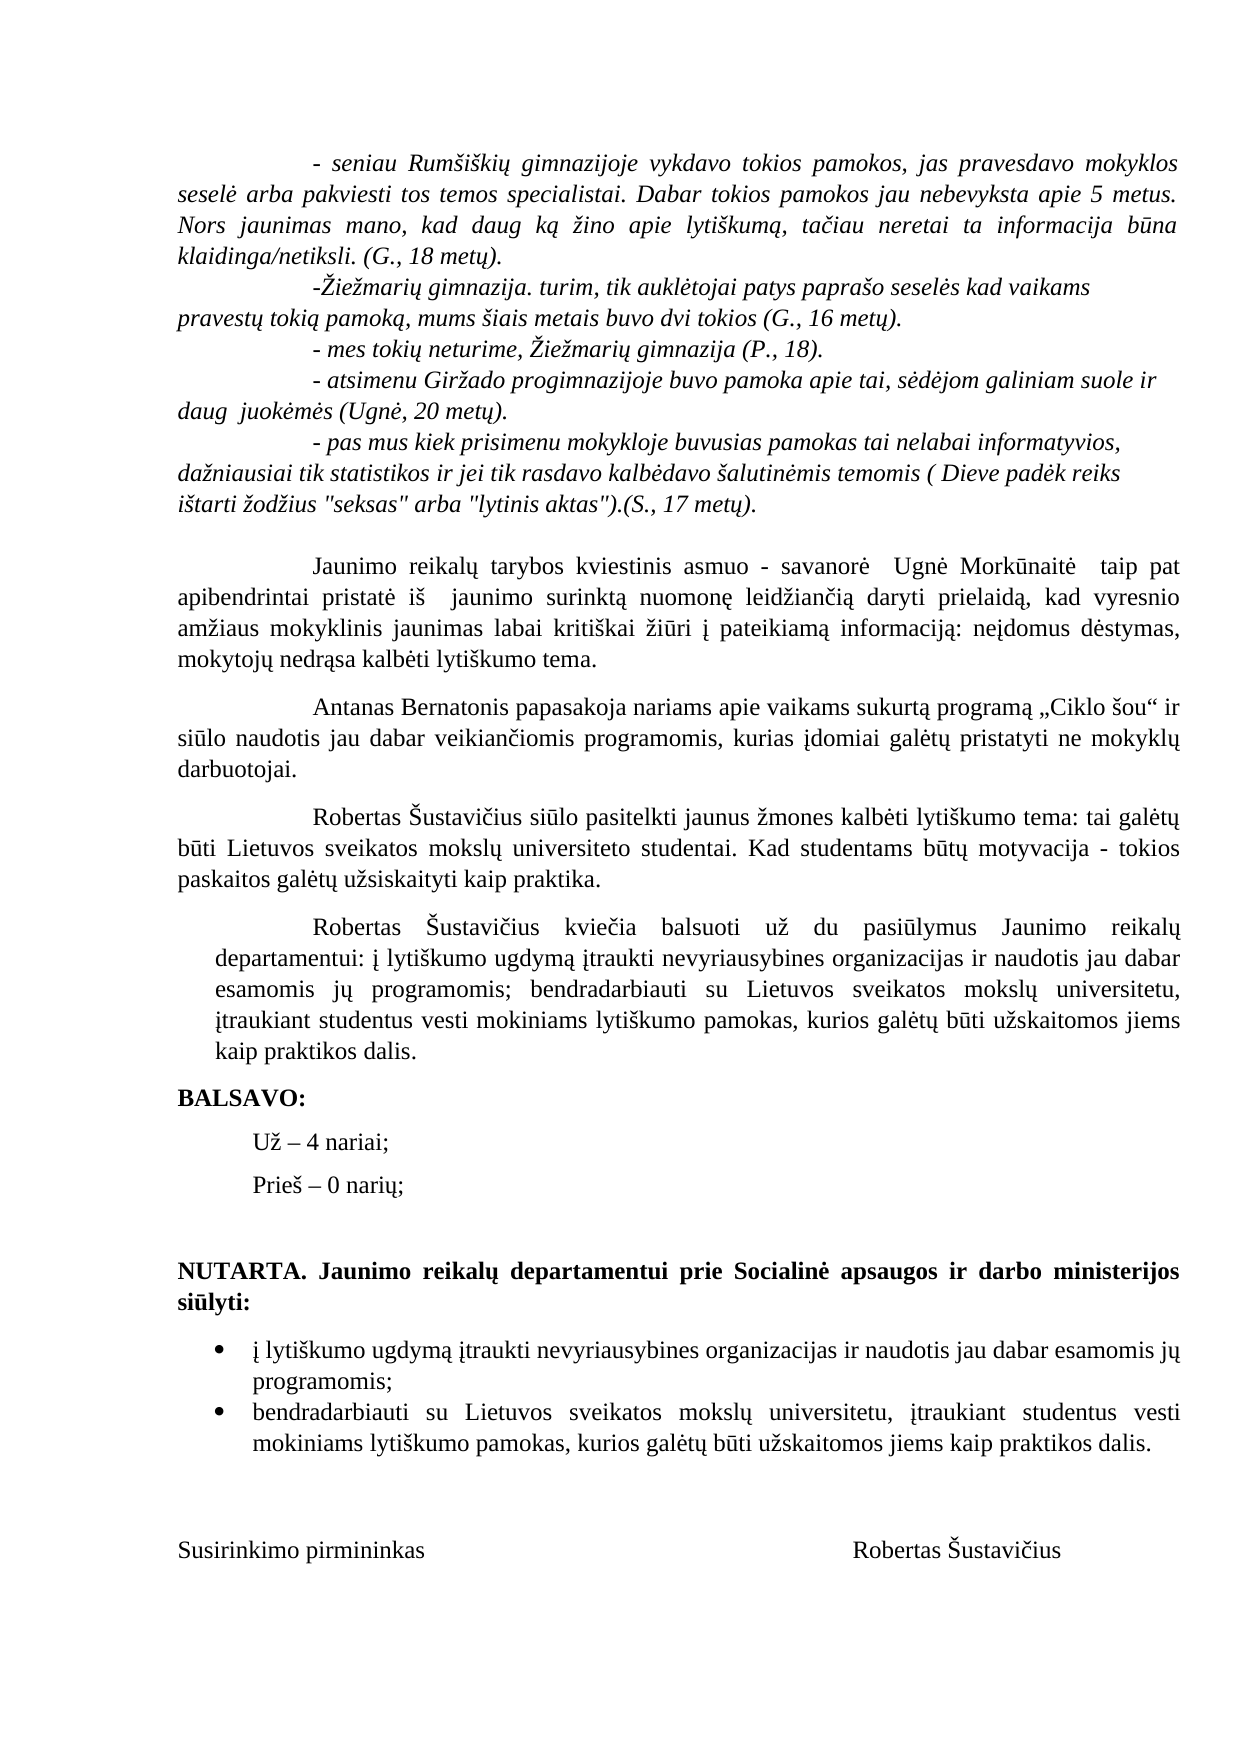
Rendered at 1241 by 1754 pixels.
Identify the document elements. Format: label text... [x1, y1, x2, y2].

text - atsimenu Giržado progimnazijoje buvo pamoka apie tai, sėdėjom galiniam suole ir daug juokėmės (Ugnė, 20 metų). [177, 365, 1181, 425]
text - pas mus kiek prisimenu mokykloje buvusias pamokas tai nelabai informatyvios, dažniausiai tik statistikos ir jei tik rasdavo kalbėdavo šalutinėmis temomis ( Dieve padėk reiks ištarti žodžius "seksas" arba "lytinis aktas").(S., 17 metų). [177, 427, 1181, 518]
list bendradarbiauti su Lietuvos sveikatos mokslų universitetu, įtraukiant studentus vesti mokiniams lytiškumo pamokas, kurios galėtų būti užskaitomos jiems kaip praktikos dalis. [215, 1397, 1181, 1457]
text Jaunimo reikalų tarybos kviestinis asmuo - savanorė Ugnė Morkūnaitė taip pat apibendrintai pristatė iš jaunimo surinktą nuomonę leidžiančią daryti prielaidą, kad vyresnio amžiaus mokyklinis jaunimas labai kritiškai žiūri į pateikiamą informaciją: neįdomus dėstymas, mokytojų nedrąsa kalbėti lytiškumo tema. [177, 551, 1181, 673]
text NUTARTA. Jaunimo reikalų departamentui prie Socialinė apsaugos ir darbo ministerijos siūlyti: [177, 1256, 1181, 1316]
text Prieš – 0 narių; [177, 1170, 1181, 1198]
text Robertas Šustavičius kviečia balsuoti už du pasiūlymus Jaunimo reikalų departamentui: į lytiškumo ugdymą įtraukti nevyriausybines organizacijas ir naudotis jau dabar esamomis jų programomis; bendradarbiauti su Lietuvos sveikatos mokslų universitetu, įtraukiant studentus vesti mokiniams lytiškumo pamokas, kurios galėtų būti užskaitomos jiems kaip praktikos dalis. [215, 912, 1181, 1064]
text Už – 4 nariai; [177, 1127, 1181, 1155]
text -Žiežmarių gimnazija. turim, tik auklėtojai patys paprašo seselės kad vaikams pravestų tokią pamoką, mums šiais metais buvo dvi tokios (G., 16 metų). [177, 272, 1181, 332]
text Robertas Šustavičius siūlo pasitelkti jaunus žmones kalbėti lytiškumo tema: tai galėtų būti Lietuvos sveikatos mokslų universiteto studentai. Kad studentams būtų motyvacija - tokios paskaitos galėtų užsiskaityti kaip praktika. [177, 802, 1181, 893]
text Susirinkimo pirmininkas Robertas Šustavičius [177, 1535, 1181, 1564]
text BALSAVO: [177, 1083, 1181, 1112]
text Antanas Bernatonis papasakoja nariams apie vaikams sukurtą programą „Ciklo šou“ ir siūlo naudotis jau dabar veikiančiomis programomis, kurias įdomiai galėtų pristatyti ne mokyklų darbuotojai. [177, 692, 1181, 783]
list į lytiškumo ugdymą įtraukti nevyriausybines organizacijas ir naudotis jau dabar esamomis jų programomis; [215, 1335, 1181, 1394]
text - mes tokių neturime, Žiežmarių gimnazija (P., 18). [177, 334, 1181, 363]
text - seniau Rumšiškių gimnazijoje vykdavo tokios pamokos, jas pravesdavo mokyklos seselė arba pakviesti tos temos specialistai. Dabar tokios pamokos jau nebevyksta apie 5 metus. Nors jaunimas mano, kad daug ką žino apie lytiškumą, tačiau neretai ta informacija būna klaidinga/netiksli. (G., 18 metų). [177, 148, 1181, 269]
